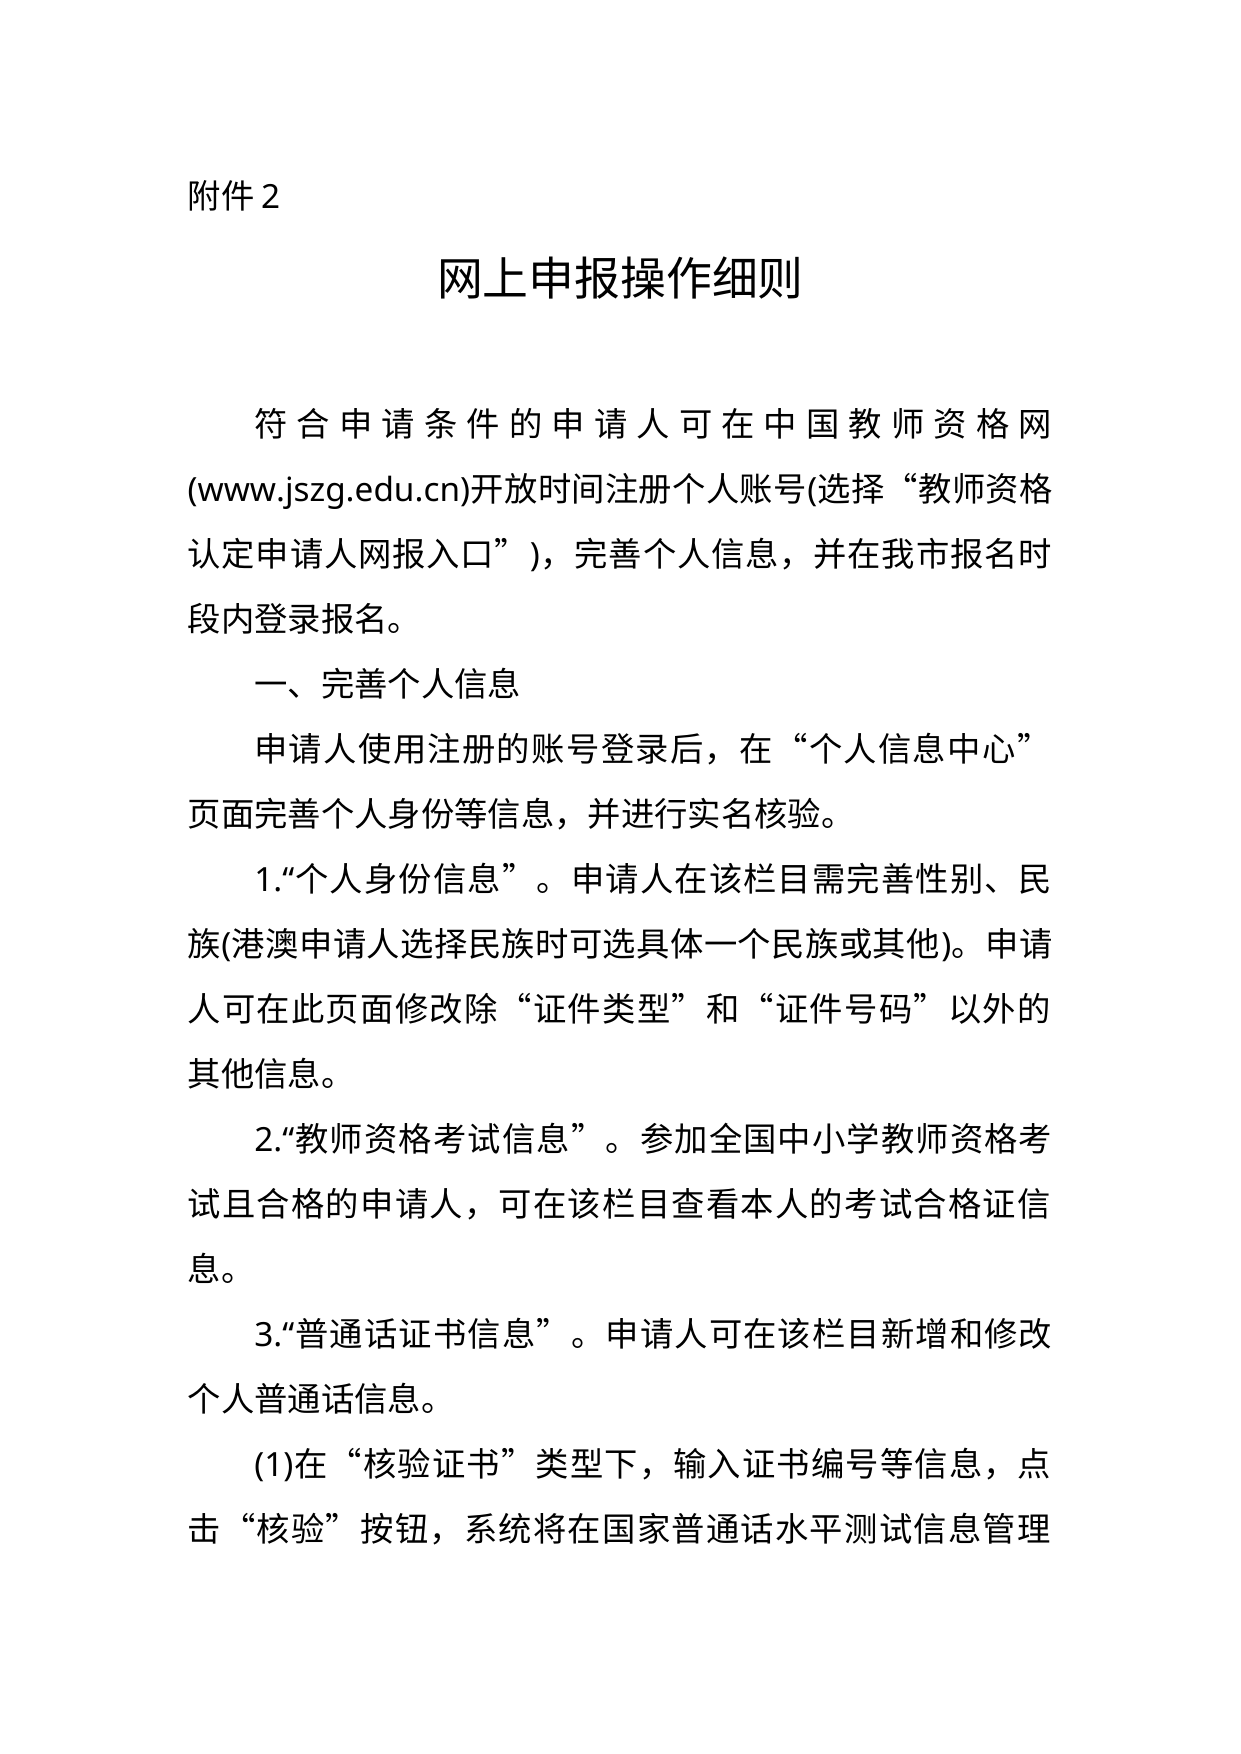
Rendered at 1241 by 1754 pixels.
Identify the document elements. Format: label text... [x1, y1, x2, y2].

text 申请人使用注册的账号登录后，在“个人信息中心”页面完善个人身份等信息，并进行实名核验。 [187, 714, 1053, 844]
text 1.“个人身份信息”。申请人在该栏目需完善性别、民族(港澳申请人选择民族时可选具体一个民族或其他)。申请人可在此页面修改除“证件类型”和“证件号码”以外的其他信息。 [187, 844, 1053, 1104]
text 网上申报操作细则 [187, 227, 1053, 324]
text 2.“教师资格考试信息”。参加全国中小学教师资格考试且合格的申请人，可在该栏目查看本人的考试合格证信息。 [187, 1104, 1053, 1299]
text 一、完善个人信息 [187, 649, 1053, 714]
text 3.“普通话证书信息”。申请人可在该栏目新增和修改个人普通话信息。 [187, 1299, 1053, 1429]
text 符合申请条件的申请人可在中国教师资格网(www.jszg.edu.cn)开放时间注册个人账号(选择“教师资格认定申请人网报入口”)，完善个人信息，并在我市报名时段内登录报名。 [187, 389, 1053, 649]
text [187, 1429, 1053, 1559]
text 附件2 [187, 162, 1053, 227]
